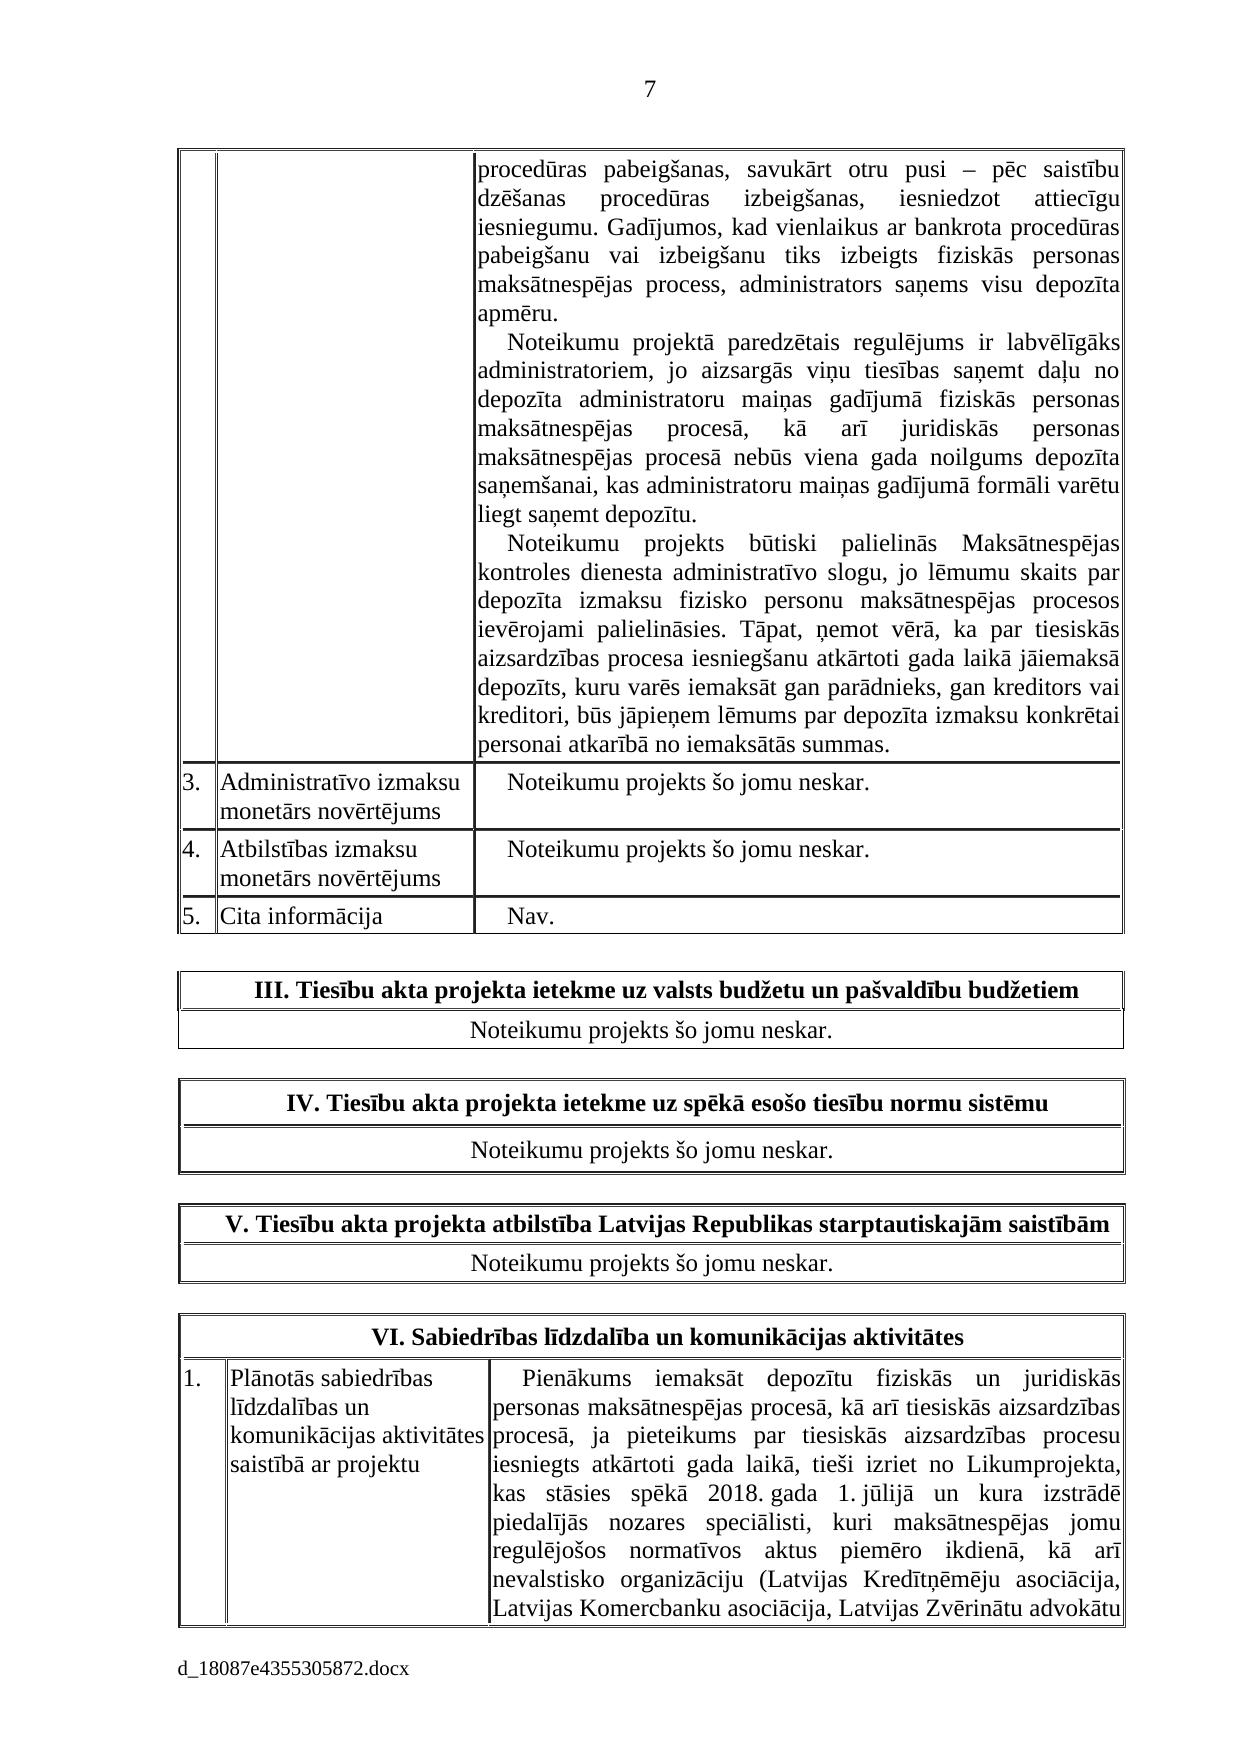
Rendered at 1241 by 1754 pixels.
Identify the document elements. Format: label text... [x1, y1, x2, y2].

table_header V. Tiesību akta projekta atbilstība Latvijas Republikas starptautiskajām saistībām [181, 1207, 1123, 1241]
table_cell 2. [181, 151, 216, 761]
table_cell Noteikumu projekts šo jomu neskar. [476, 761, 1122, 828]
table_cell Noteikumu projekts šo jomu neskar. [476, 828, 1123, 895]
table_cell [227, 1360, 489, 1625]
table_cell 5. [181, 895, 215, 933]
table_cell Noteikumu projekts šo jomu neskar. [181, 1124, 1123, 1171]
table_header IV. Tiesību akta projekta ietekme uz spēkā esošo tiesību normu sistēmu [181, 1081, 1123, 1124]
table_cell Administratīvo izmaksu monetārs novērtējums [218, 764, 473, 828]
table_cell Cita informācija [218, 898, 473, 933]
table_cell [489, 1356, 1123, 1625]
table_cell Noteikumu projekts šo jomu neskar. [181, 1241, 1123, 1281]
table_header VI. Sabiedrības līdzdalība un komunikācijas aktivitātes [181, 1316, 1123, 1356]
table_cell 3. [181, 761, 215, 828]
table_cell 4. [179, 828, 215, 895]
table_cell III. Tiesību akta projekta ietekme uz valsts budžetu un pašvaldību budžetiem [181, 972, 1122, 1008]
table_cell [474, 151, 1122, 761]
table_cell Atbilstības izmaksu monetārs novērtējums [218, 831, 473, 895]
table_cell Nav. [476, 895, 1122, 933]
table_cell [179, 933, 1123, 971]
table_cell Noteikumu projekts šo jomu neskar. [179, 1008, 1123, 1048]
table_cell 1. [181, 1356, 227, 1625]
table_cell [216, 149, 474, 761]
